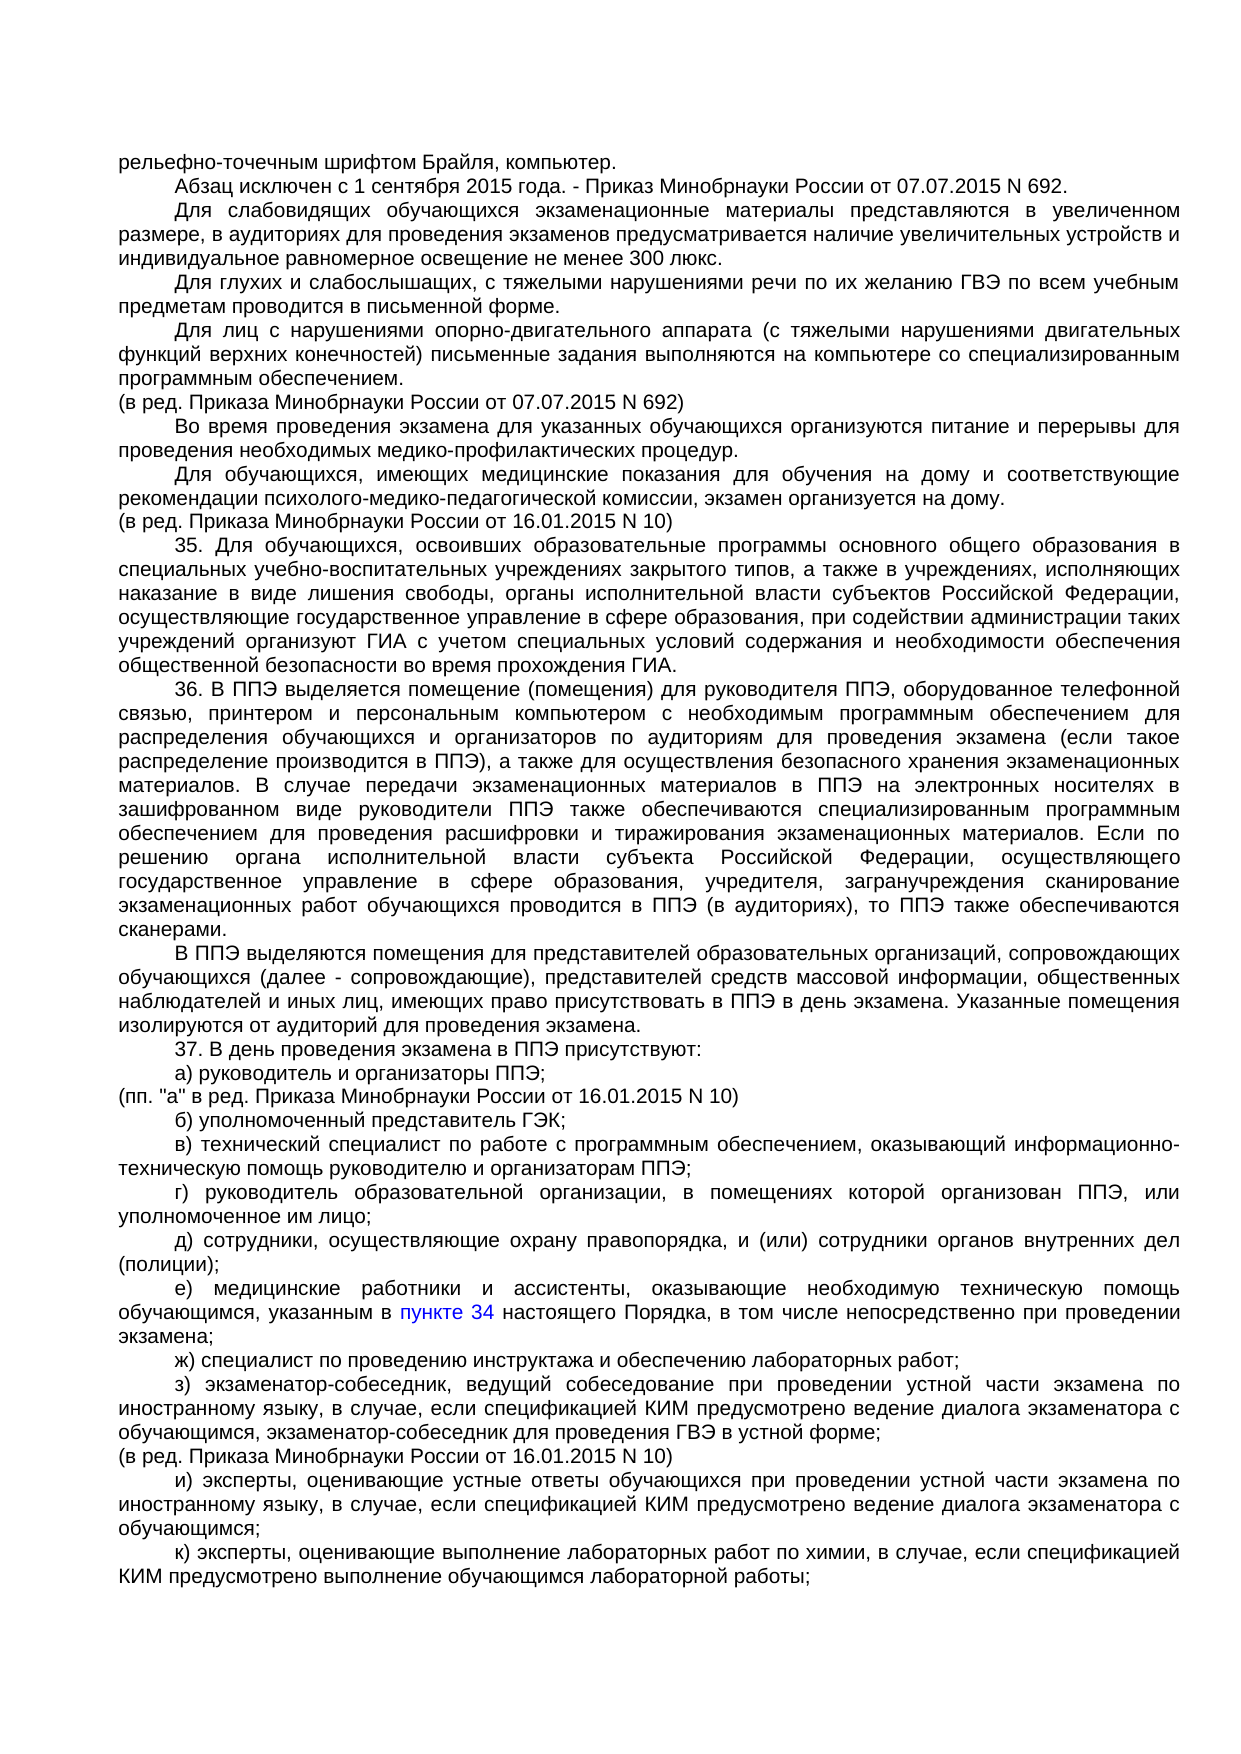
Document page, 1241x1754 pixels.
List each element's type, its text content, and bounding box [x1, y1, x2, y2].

text г) руководитель образовательной организации, в помещениях которой организован ППЭ, или уполномоченное им лицо; [118, 1180, 1181, 1228]
text Для слабовидящих обучающихся экзаменационные материалы представляются в увеличенном размере, в аудиториях для проведения экзаменов предусматривается наличие увеличительных устройств и индивидуальное равномерное освещение не менее 300 люкс. [118, 198, 1181, 270]
text В ППЭ выделяются помещения для представителей образовательных организаций, сопровождающих обучающихся (далее - сопровождающие), представителей средств массовой информации, общественных наблюдателей и иных лиц, имеющих право присутствовать в ППЭ в день экзамена. Указанные помещения изолируются от аудиторий для проведения экзамена. [118, 941, 1181, 1036]
text Абзац исключен с 1 сентября 2015 года. - Приказ Минобрнауки России от 07.07.2015 N 692. [118, 174, 1181, 198]
text 37. В день проведения экзамена в ППЭ присутствуют: [118, 1036, 1181, 1060]
text Во время проведения экзамена для указанных обучающихся организуются питание и перерывы для проведения необходимых медико-профилактических процедур. [118, 413, 1181, 461]
text 35. Для обучающихся, освоивших образовательные программы основного общего образования в специальных учебно-воспитательных учреждениях закрытого типов, а также в учреждениях, исполняющих наказание в виде лишения свободы, органы исполнительной власти субъектов Российской Федерации, осуществляющие государственное управление в сфере образования, при содействии администрации таких учреждений организуют ГИА с учетом специальных условий содержания и необходимости обеспечения общественной безопасности во время прохождения ГИА. [118, 533, 1181, 677]
text (пп. "а" в ред. Приказа Минобрнауки России от 16.01.2015 N 10) [118, 1084, 1181, 1108]
text (в ред. Приказа Минобрнауки России от 16.01.2015 N 10) [118, 509, 1181, 533]
text Для глухих и слабослышащих, с тяжелыми нарушениями речи по их желанию ГВЭ по всем учебным предметам проводится в письменной форме. [118, 270, 1181, 318]
text е) медицинские работники и ассистенты, оказывающие необходимую техническую помощь обучающимся, указанным в пункте 34 настоящего Порядка, в том числе непосредственно при проведении экзамена; [118, 1276, 1181, 1348]
text а) руководитель и организаторы ППЭ; [118, 1060, 1181, 1084]
text ж) специалист по проведению инструктажа и обеспечению лабораторных работ; [118, 1348, 1181, 1372]
text в) технический специалист по работе с программным обеспечением, оказывающий информационно-техническую помощь руководителю и организаторам ППЭ; [118, 1132, 1181, 1180]
text (в ред. Приказа Минобрнауки России от 16.01.2015 N 10) [118, 1444, 1181, 1468]
text б) уполномоченный представитель ГЭК; [118, 1108, 1181, 1132]
text д) сотрудники, осуществляющие охрану правопорядка, и (или) сотрудники органов внутренних дел (полиции); [118, 1228, 1181, 1276]
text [118, 150, 1181, 174]
text (в ред. Приказа Минобрнауки России от 07.07.2015 N 692) [118, 389, 1181, 413]
text к) эксперты, оценивающие выполнение лабораторных работ по химии, в случае, если спецификацией КИМ предусмотрено выполнение обучающимся лабораторной работы; [118, 1539, 1181, 1587]
text Для лиц с нарушениями опорно-двигательного аппарата (с тяжелыми нарушениями двигательных функций верхних конечностей) письменные задания выполняются на компьютере со специализированным программным обеспечением. [118, 318, 1181, 389]
text 36. В ППЭ выделяется помещение (помещения) для руководителя ППЭ, оборудованное телефонной связью, принтером и персональным компьютером с необходимым программным обеспечением для распределения обучающихся и организаторов по аудиториям для проведения экзамена (если такое распределение производится в ППЭ), а также для осуществления безопасного хранения экзаменационных материалов. В случае передачи экзаменационных материалов в ППЭ на электронных носителях в зашифрованном виде руководители ППЭ также обеспечиваются специализированным программным обеспечением для проведения расшифровки и тиражирования экзаменационных материалов. Если по решению органа исполнительной власти субъекта Российской Федерации, осуществляющего государственное управление в сфере образования, учредителя, загранучреждения сканирование экзаменационных работ обучающихся проводится в ППЭ (в аудиториях), то ППЭ также обеспечиваются сканерами. [118, 677, 1181, 941]
text Для обучающихся, имеющих медицинские показания для обучения на дому и соответствующие рекомендации психолого-медико-педагогической комиссии, экзамен организуется на дому. [118, 461, 1181, 509]
text и) эксперты, оценивающие устные ответы обучающихся при проведении устной части экзамена по иностранному языку, в случае, если спецификацией КИМ предусмотрено ведение диалога экзаменатора с обучающимся; [118, 1468, 1181, 1539]
text з) экзаменатор-собеседник, ведущий собеседование при проведении устной части экзамена по иностранному языку, в случае, если спецификацией КИМ предусмотрено ведение диалога экзаменатора с обучающимся, экзаменатор-собеседник для проведения ГВЭ в устной форме; [118, 1372, 1181, 1444]
